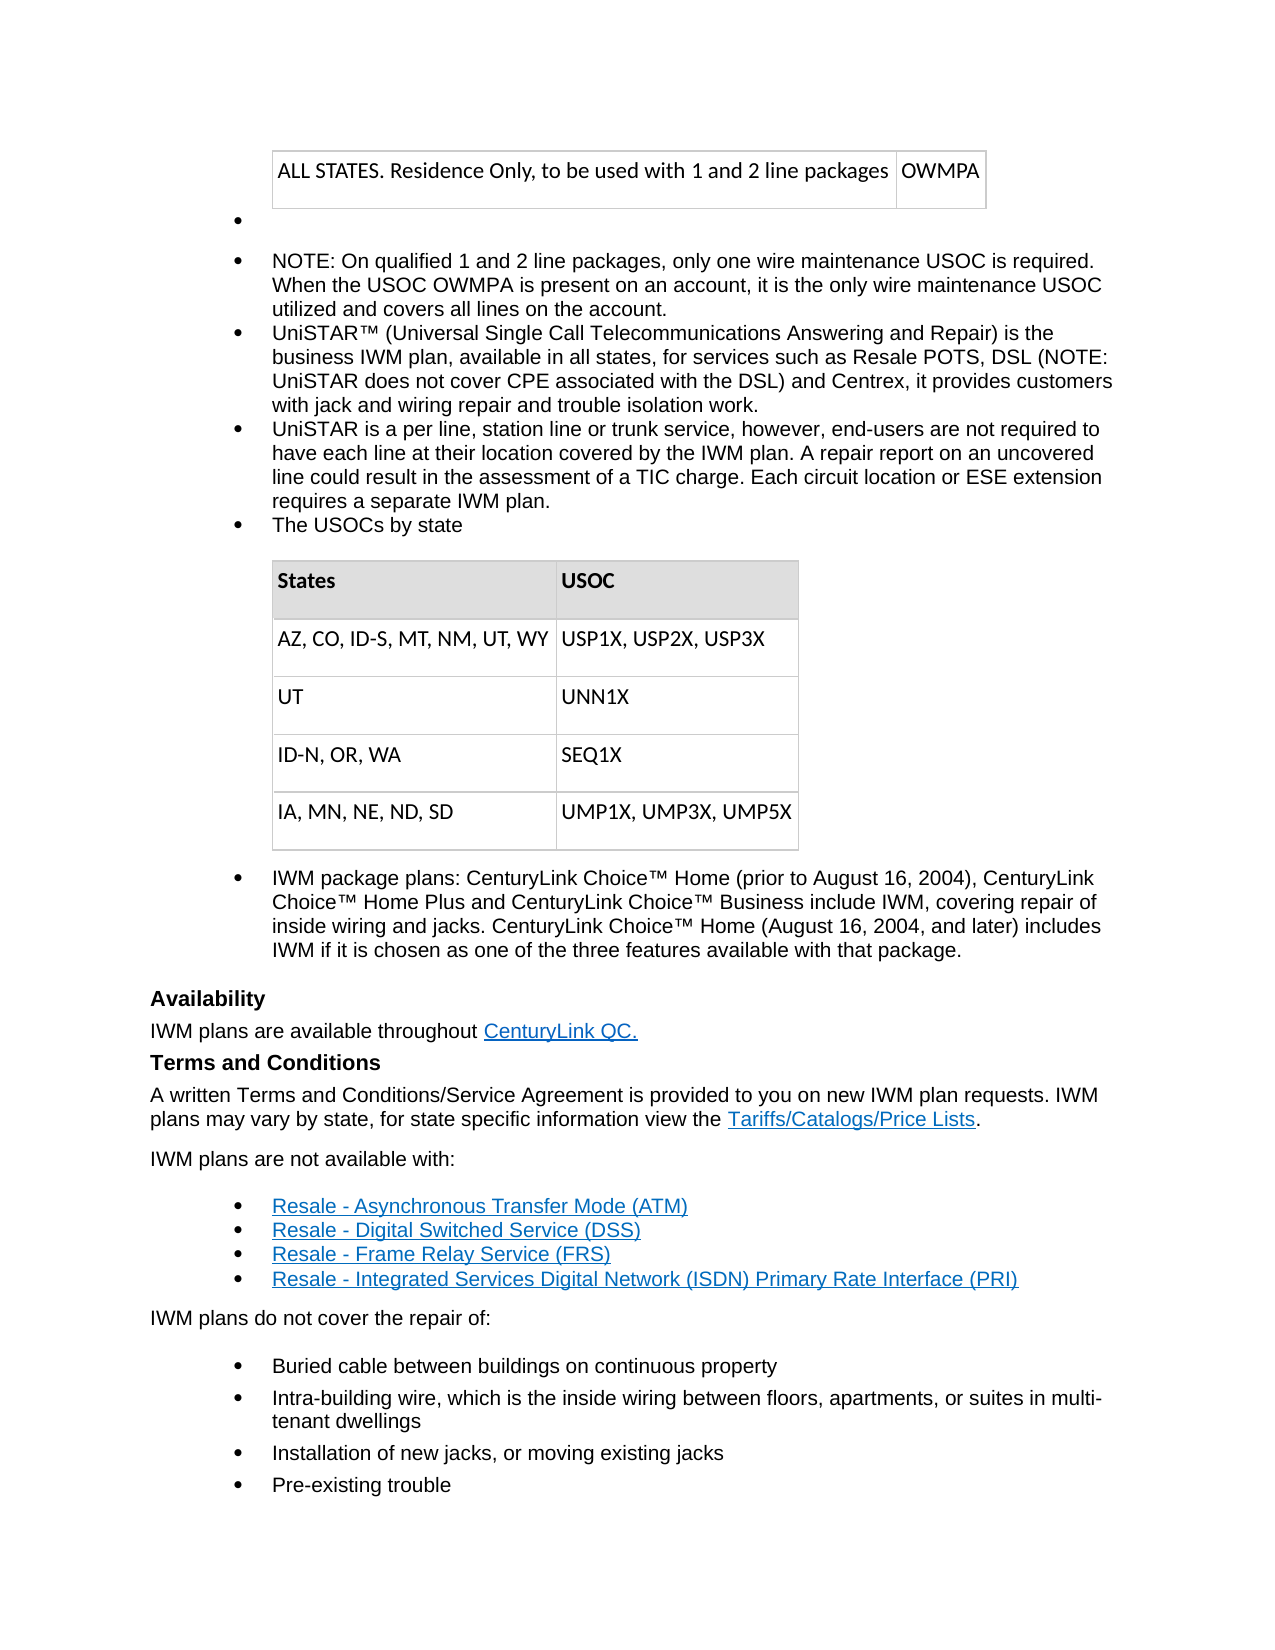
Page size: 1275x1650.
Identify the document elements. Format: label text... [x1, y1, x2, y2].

list NOTE: On qualified 1 and 2 line packages, only one wire maintenance USOC is required. When the USOC OWMPA is present on an account, it is the only wire maintenance USOC utilized and covers all lines on the account. [234, 249, 1125, 321]
list Pre-existing trouble [234, 1473, 1125, 1497]
list IWM package plans: CenturyLink Choice™ Home (prior to August 16, 2004), CenturyLink Choice™ Home Plus and CenturyLink Choice™ Business include IWM, covering repair of inside wiring and jacks. CenturyLink Choice™ Home (August 16, 2004, and later) includes IWM if it is chosen as one of the three features available with that package. [234, 866, 1125, 962]
text A written Terms and Conditions/Service Agreement is provided to you on new IWM plan requests. IWM plans may vary by state, for state specific information view the Tariffs/Catalogs/Price Lists. [150, 1083, 1125, 1131]
list Resale - Integrated Services Digital Network (ISDN) Primary Rate Interface (PRI) [234, 1266, 1125, 1290]
list The USOCs by state [234, 513, 1125, 537]
list UniSTAR™ (Universal Single Call Telecommunications Answering and Repair) is the business IWM plan, available in all states, for services such as Resale POTS, DSL (NOTE: UniSTAR does not cover CPE associated with the DSL) and Centrex, it provides customers with jack and wiring repair and trouble isolation work. [234, 321, 1125, 417]
subtitle Availability [150, 985, 1125, 1011]
text IWM plans are not available with: [150, 1147, 1125, 1171]
text IWM plans are available throughout CenturyLink QC. [150, 1018, 1125, 1042]
table_cell ALL STATES. Residence Only, to be used with 1 and 2 line packages [273, 152, 896, 208]
list Resale - Asynchronous Transfer Mode (ATM) [234, 1194, 1125, 1218]
list Installation of new jacks, or moving existing jacks [234, 1441, 1125, 1465]
list UniSTAR is a per line, station line or trunk service, however, end-users are not required to have each line at their location covered by the IWM plan. A repair report on an uncovered line could result in the assessment of a TIC charge. Each circuit location or ESE extension requires a separate IWM plan. [234, 417, 1125, 513]
text IWM plans do not cover the repair of: [150, 1306, 1125, 1330]
table_cell AZ, CO, ID-S, MT, NM, UT, WY [273, 619, 556, 676]
table_cell SEQ1X [557, 735, 798, 791]
table_header USOC [557, 562, 798, 618]
table_cell OWMPA [897, 152, 985, 208]
subtitle Terms and Conditions [150, 1050, 1125, 1075]
table_cell IA, MN, NE, ND, SD [273, 792, 556, 849]
table_header States [273, 562, 556, 618]
table_cell UMP1X, UMP3X, UMP5X [557, 793, 798, 849]
table_cell ID-N, OR, WA [273, 735, 556, 791]
table_cell UNN1X [557, 677, 798, 733]
table_cell UT [273, 677, 556, 733]
list Resale - Frame Relay Service (FRS) [234, 1242, 1125, 1266]
list Resale - Digital Switched Service (DSS) [234, 1218, 1125, 1242]
table_cell USP1X, USP2X, USP3X [557, 620, 798, 676]
list Buried cable between buildings on continuous property [234, 1353, 1125, 1377]
list Intra-building wire, which is the inside wiring between floors, apartments, or suites in multi-tenant dwellings [234, 1385, 1125, 1433]
